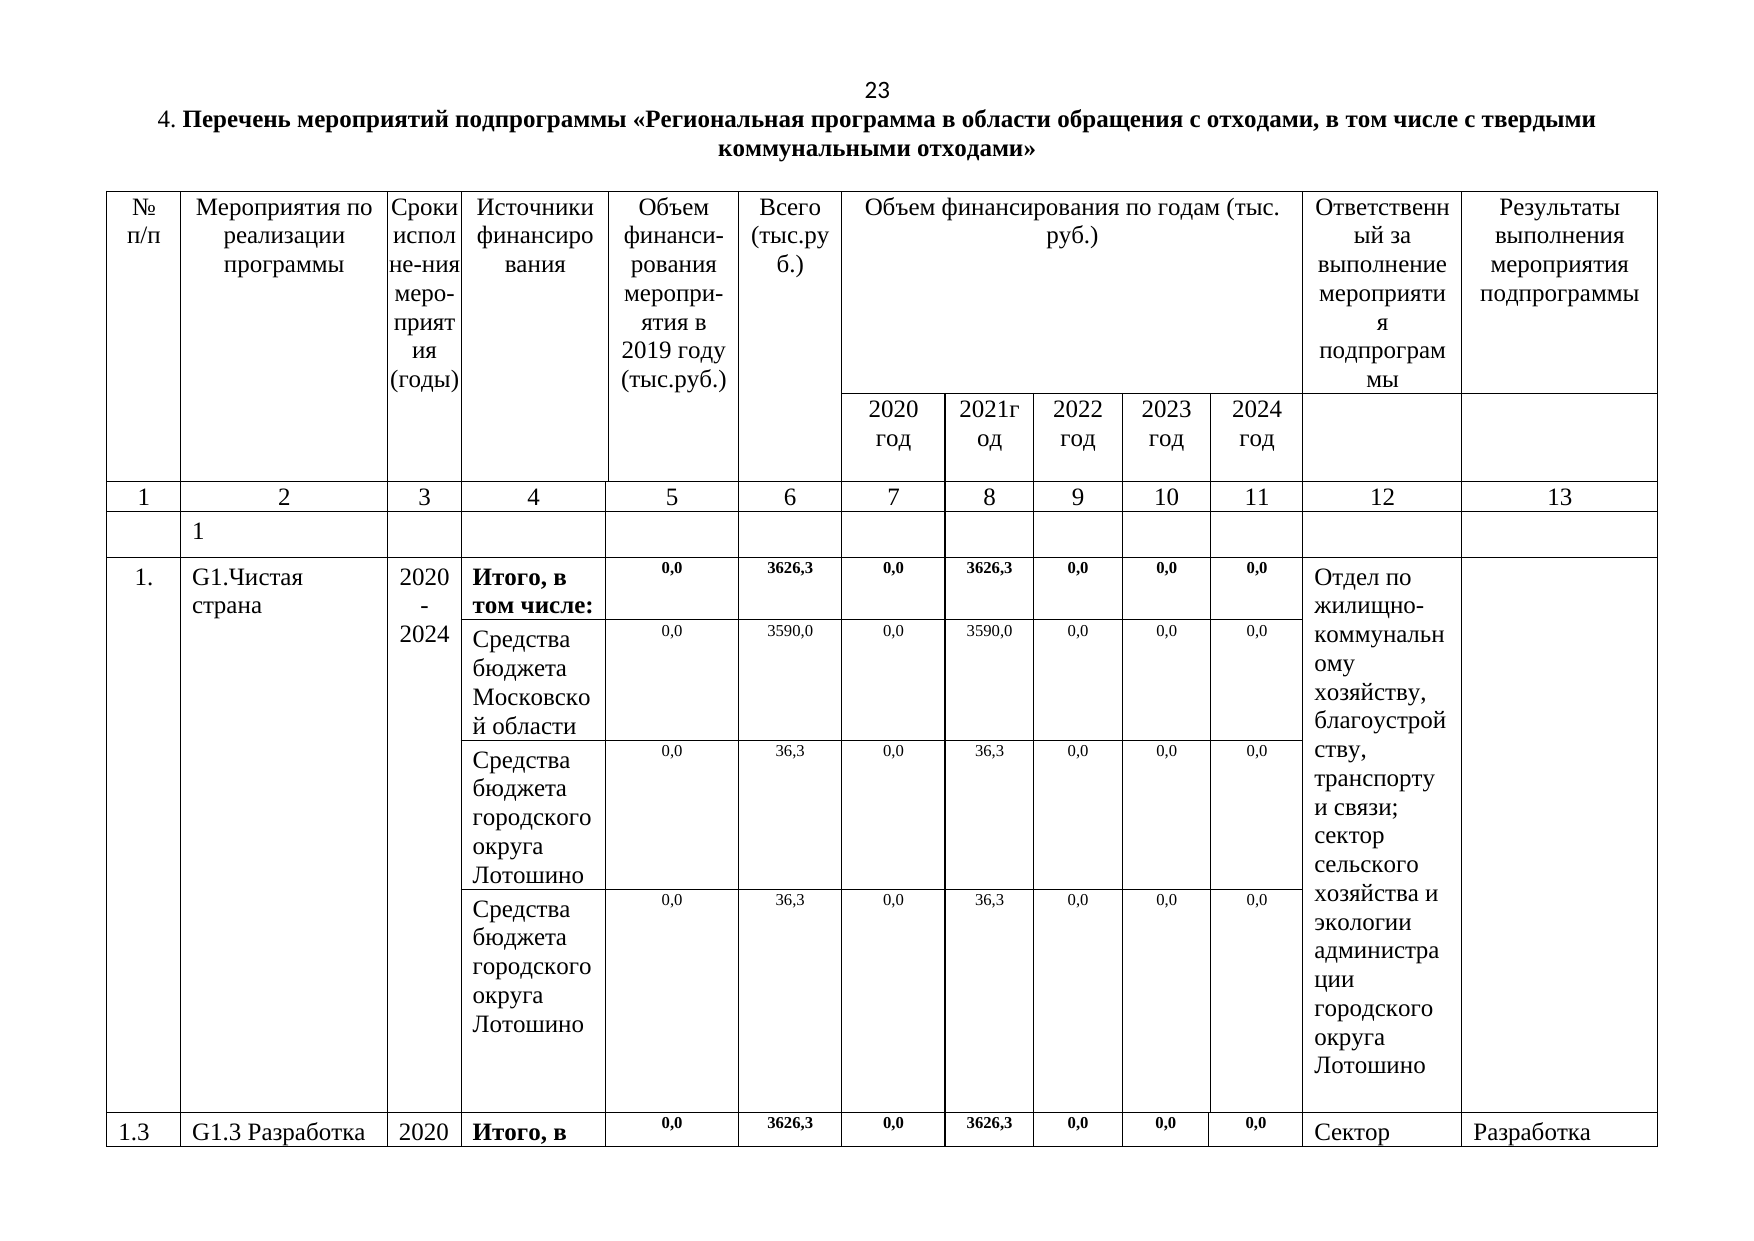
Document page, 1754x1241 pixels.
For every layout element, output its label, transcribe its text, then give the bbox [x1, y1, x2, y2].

table_cell 3626,3 [739, 1113, 841, 1146]
table_cell 0,0 [1034, 741, 1122, 888]
table_cell 3 [388, 482, 461, 511]
table_cell [1462, 512, 1657, 557]
table_cell 36,3 [739, 890, 841, 1112]
table_cell 1.3 [107, 1113, 180, 1146]
table_cell 2020-2024 [388, 558, 461, 1112]
table_cell [946, 512, 1033, 557]
table_cell Итого, в том числе: [462, 558, 605, 619]
table_cell 36,3 [946, 890, 1033, 1112]
table_cell 0,0 [842, 890, 944, 1112]
table_cell G1.Чистая страна [181, 558, 387, 1112]
table_cell 0,0 [1034, 1113, 1122, 1146]
table_cell 2021год [946, 394, 1033, 481]
table_cell 36,3 [739, 741, 841, 888]
table_cell 0,0 [606, 741, 738, 888]
table_header № п/п [107, 192, 180, 481]
table_cell 12 [1303, 482, 1461, 511]
table_cell 5 [606, 482, 738, 511]
table_cell 2020 [388, 1113, 461, 1146]
table_cell [1303, 512, 1461, 557]
table_cell 0,0 [1211, 558, 1302, 619]
table_cell 4 [462, 482, 605, 511]
table_cell 1 [181, 512, 387, 557]
table_header Источники финансирования [462, 192, 608, 481]
table_header Объем финансирования по годам (тыс. руб.) [842, 192, 1302, 393]
table_cell Сектор сельского хозяйства и экологии администрации городского округа Лотошино [1303, 1113, 1461, 1146]
table_cell 8 [946, 482, 1033, 511]
table_cell 0,0 [606, 620, 738, 739]
table_cell 0,0 [842, 558, 944, 619]
table_cell [1211, 512, 1302, 557]
table_cell 0,0 [1123, 620, 1210, 739]
table_cell 3626,3 [946, 558, 1033, 619]
table_header Ответственный за выполнение мероприятия подпрограммы [1303, 192, 1461, 393]
table_cell 7 [842, 482, 944, 511]
table_cell 0,0 [1211, 890, 1302, 1112]
table_cell [388, 512, 461, 557]
table_cell 11 [1211, 482, 1302, 511]
table_cell 3626,3 [946, 1113, 1033, 1146]
table_cell [462, 512, 605, 557]
table_cell 0,0 [1209, 1113, 1302, 1146]
table_cell 13 [1462, 482, 1657, 511]
table_header Объем финанси-рования меропри-ятия в 2019 году (тыс.руб.) [609, 192, 738, 481]
table_cell 0,0 [842, 1113, 944, 1146]
table_cell 6 [739, 482, 841, 511]
table_cell [606, 512, 738, 557]
table_cell [1462, 558, 1657, 1112]
text 4. Перечень мероприятий подпрограммы «Региональная программа в области обращения с отходами, в том числе с твердыми коммунальными отходами» [118, 104, 1636, 162]
table_cell [1462, 394, 1657, 481]
table_cell 2 [181, 482, 387, 511]
table_cell 0,0 [1211, 741, 1302, 888]
table_cell 3590,0 [739, 620, 841, 739]
table_cell Отдел по жилищно-коммунальному хозяйству, благоустройству, транспорту и связи; сектор сельского хозяйства и экологии администрации городского округа Лотошино [1303, 558, 1461, 1112]
table_cell Средства бюджета городского округа Лотошино [462, 741, 605, 888]
table_cell Итого, в том числе: [462, 1113, 605, 1146]
table_cell Средства бюджета Московской области [462, 620, 605, 739]
table_cell 0,0 [842, 620, 944, 739]
table_cell 0,0 [1034, 620, 1122, 739]
table_cell [842, 512, 944, 557]
table_cell 0,0 [606, 890, 738, 1112]
table_header Мероприятия по реализации программы [181, 192, 387, 481]
table_cell 0,0 [842, 741, 944, 888]
table_cell 2023 год [1123, 394, 1210, 481]
table_cell 0,0 [1211, 620, 1302, 739]
table_cell 0,0 [1123, 558, 1210, 619]
table_cell 9 [1034, 482, 1122, 511]
table_header Всего (тыс.руб.) [739, 192, 841, 481]
table_cell 3590,0 [946, 620, 1033, 739]
table_cell Средства бюджета городского округа Лотошино [462, 890, 605, 1112]
table_cell 3626,3 [739, 558, 841, 619]
table_cell 0,0 [1034, 558, 1122, 619]
table_cell [1034, 512, 1122, 557]
table_cell [1123, 512, 1210, 557]
table_cell 2022 год [1034, 394, 1122, 481]
table_header Результаты выполнения мероприятия подпрограммы [1462, 192, 1657, 393]
table_cell 0,0 [606, 1113, 738, 1146]
table_cell G1.3 Разработка проектной документации на рекультивацию полигонов твёрдых коммунальных отходов [181, 1113, 387, 1146]
table_cell 0,0 [1123, 1113, 1208, 1146]
table_cell 36,3 [946, 741, 1033, 888]
table_cell 1 [107, 482, 180, 511]
table_header Сроки исполне-ния мероприятия (годы) [388, 192, 461, 481]
table_cell 10 [1123, 482, 1210, 511]
table_cell 2024 год [1211, 394, 1302, 481]
table_cell 0,0 [1123, 890, 1210, 1112]
table_cell 2020 год [842, 394, 944, 481]
table_cell 1. [107, 558, 180, 1112]
table_cell 0,0 [1034, 890, 1122, 1112]
table_cell 0,0 [606, 558, 738, 619]
table_cell [1303, 394, 1461, 481]
table_cell [107, 512, 180, 557]
table_cell 0,0 [1123, 741, 1210, 888]
table_cell [739, 512, 841, 557]
